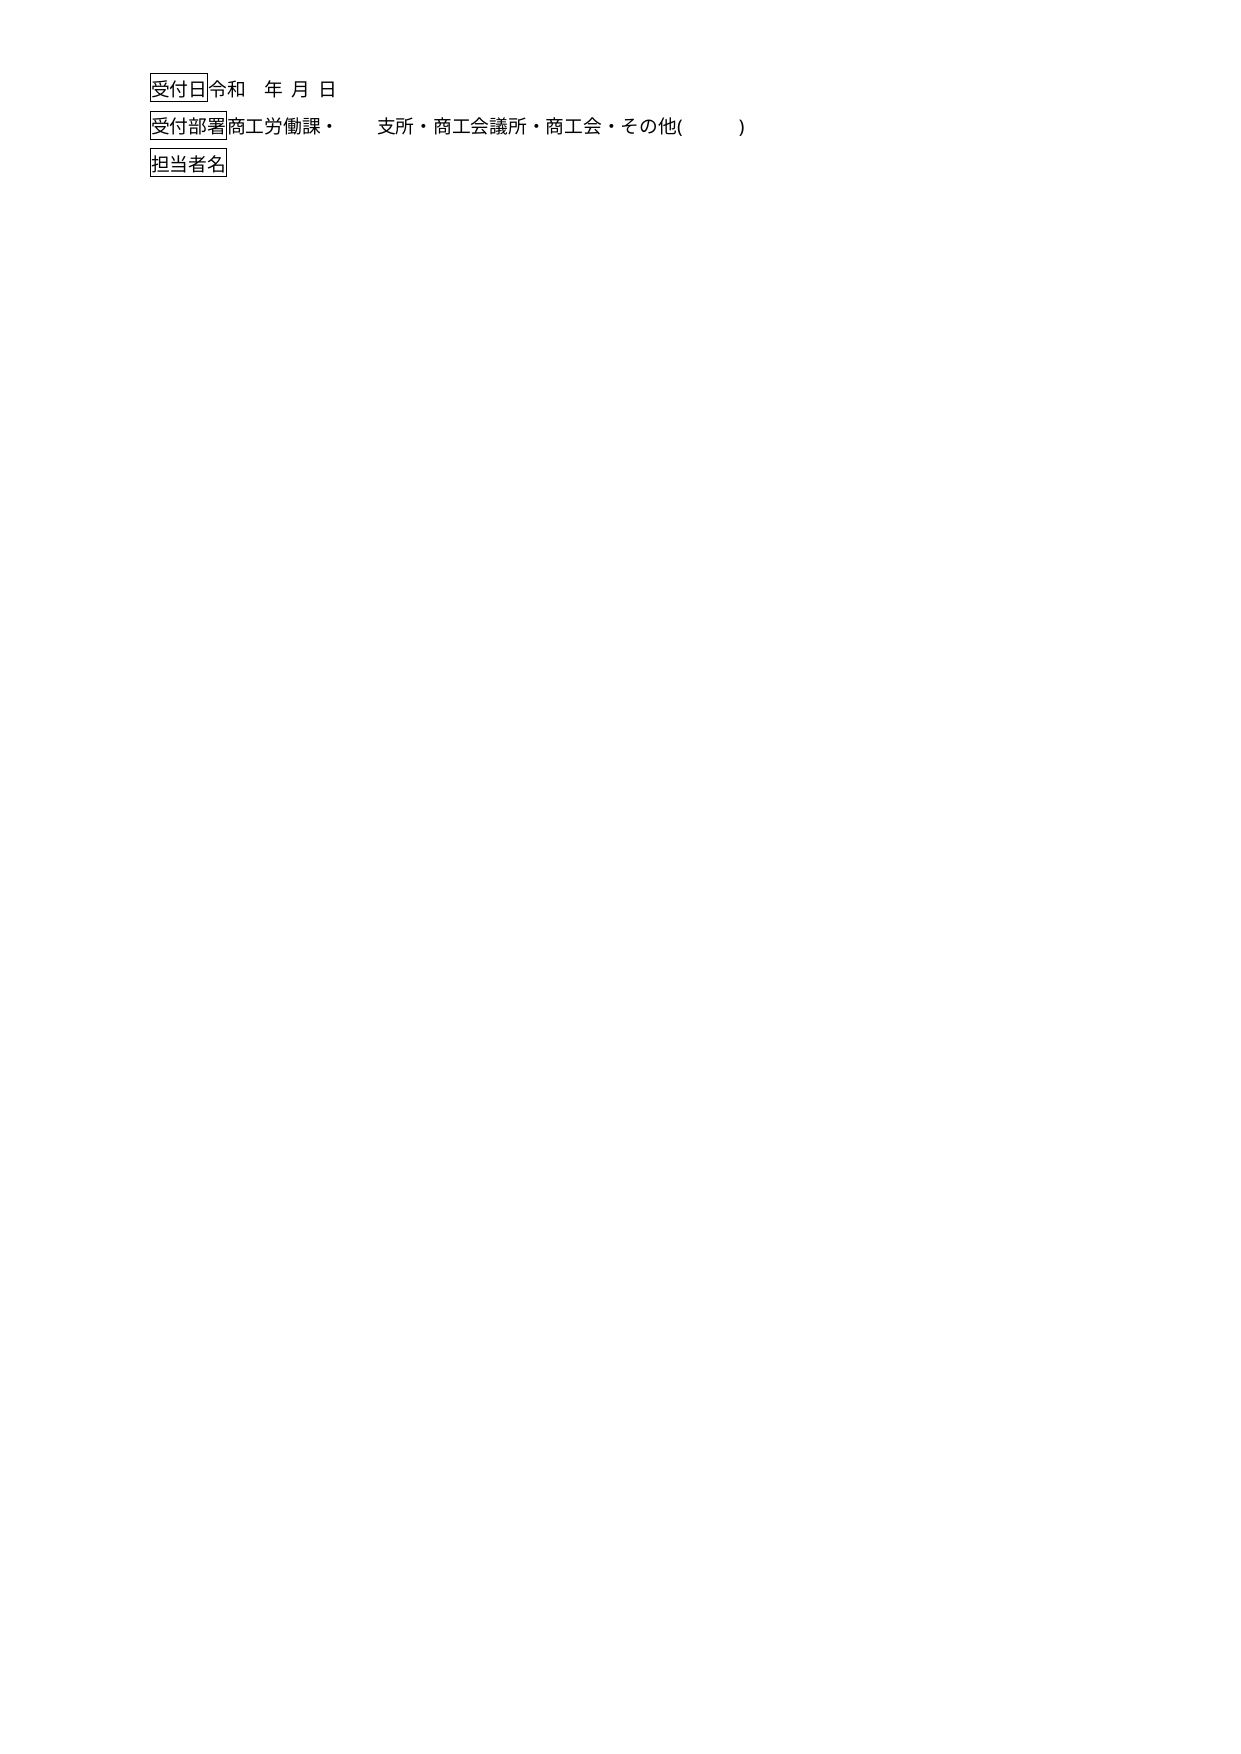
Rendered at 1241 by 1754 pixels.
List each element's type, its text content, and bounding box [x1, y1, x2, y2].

text 担当者名 [112, 144, 1128, 182]
text 受付部署商工労働課・ 支所・商工会議所・商工会・その他( ) [112, 107, 1128, 144]
text 受付日令和 年 月 日 [112, 69, 1128, 107]
